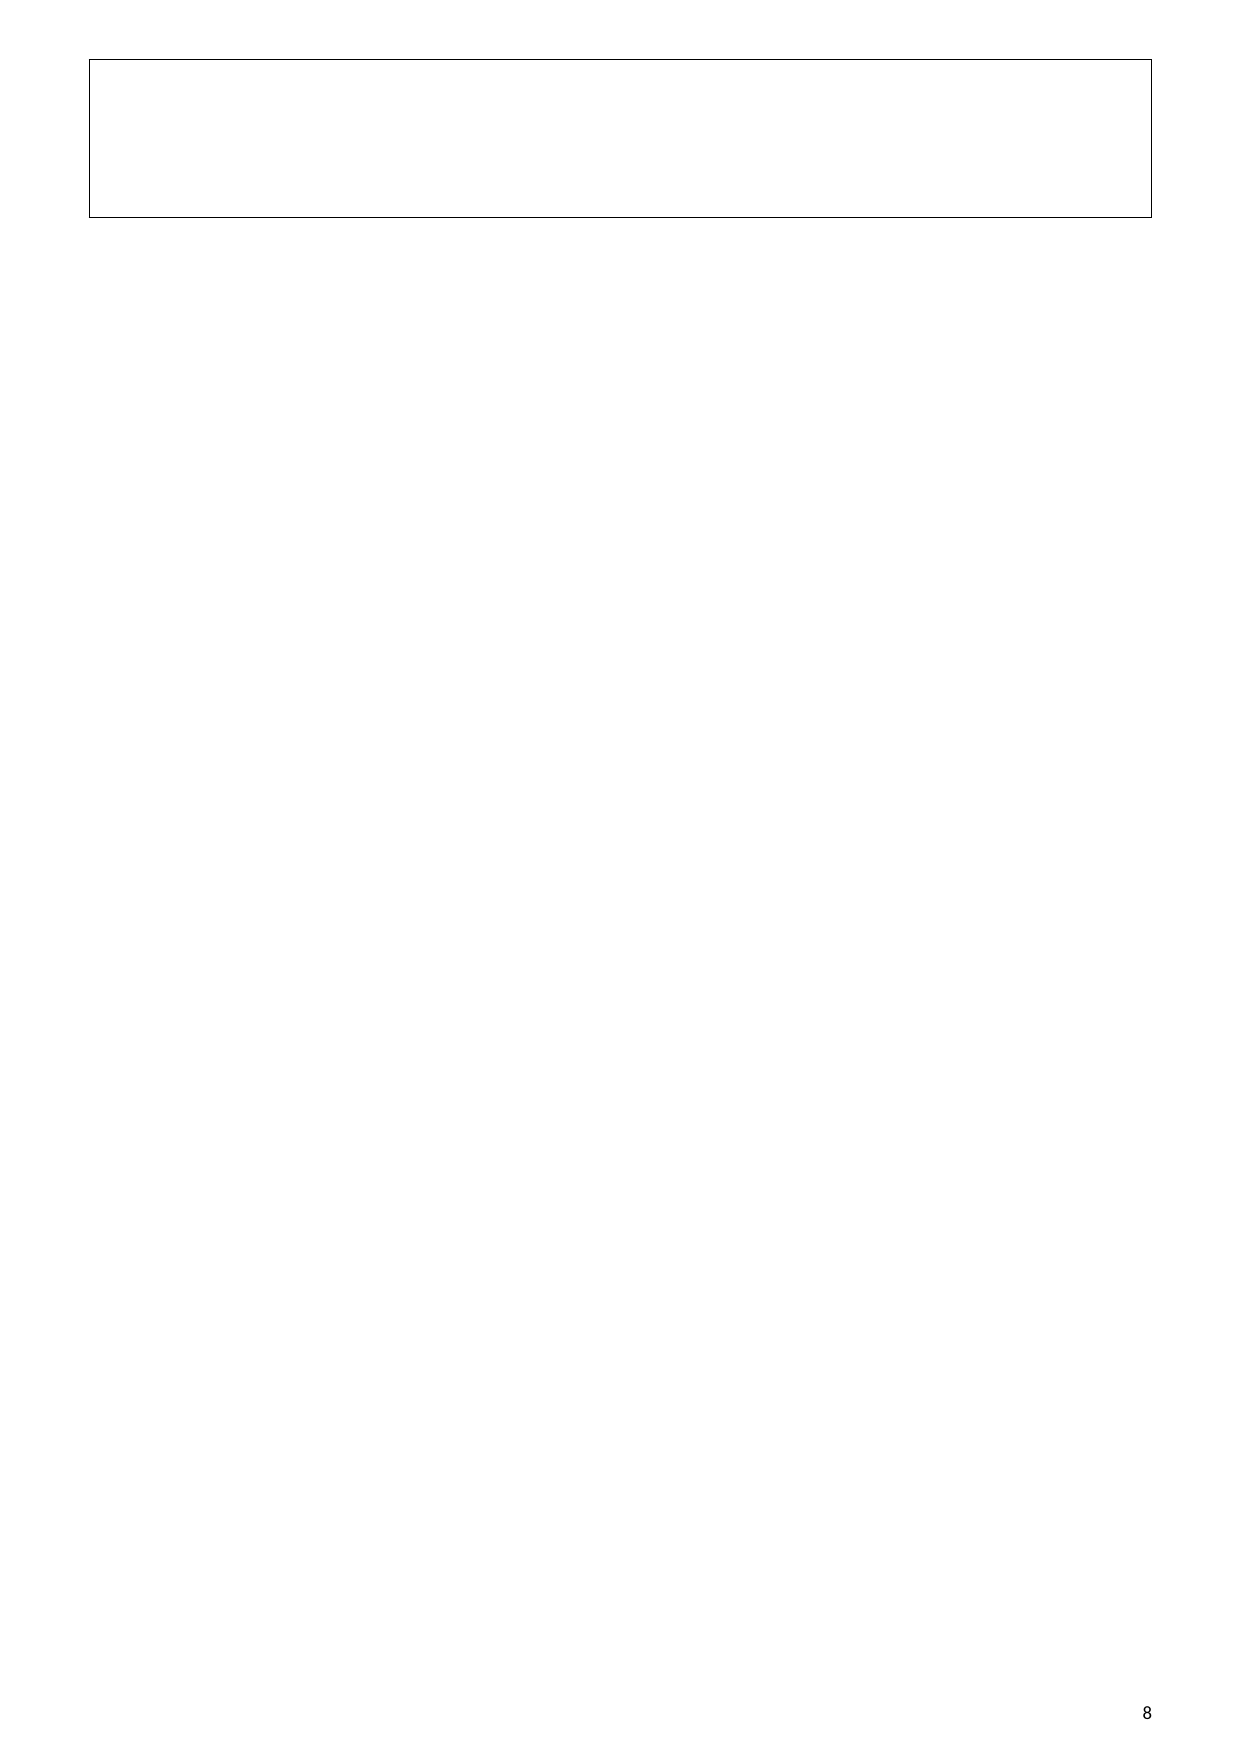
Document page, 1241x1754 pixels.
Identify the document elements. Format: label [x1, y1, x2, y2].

table_cell [90, 60, 1151, 217]
